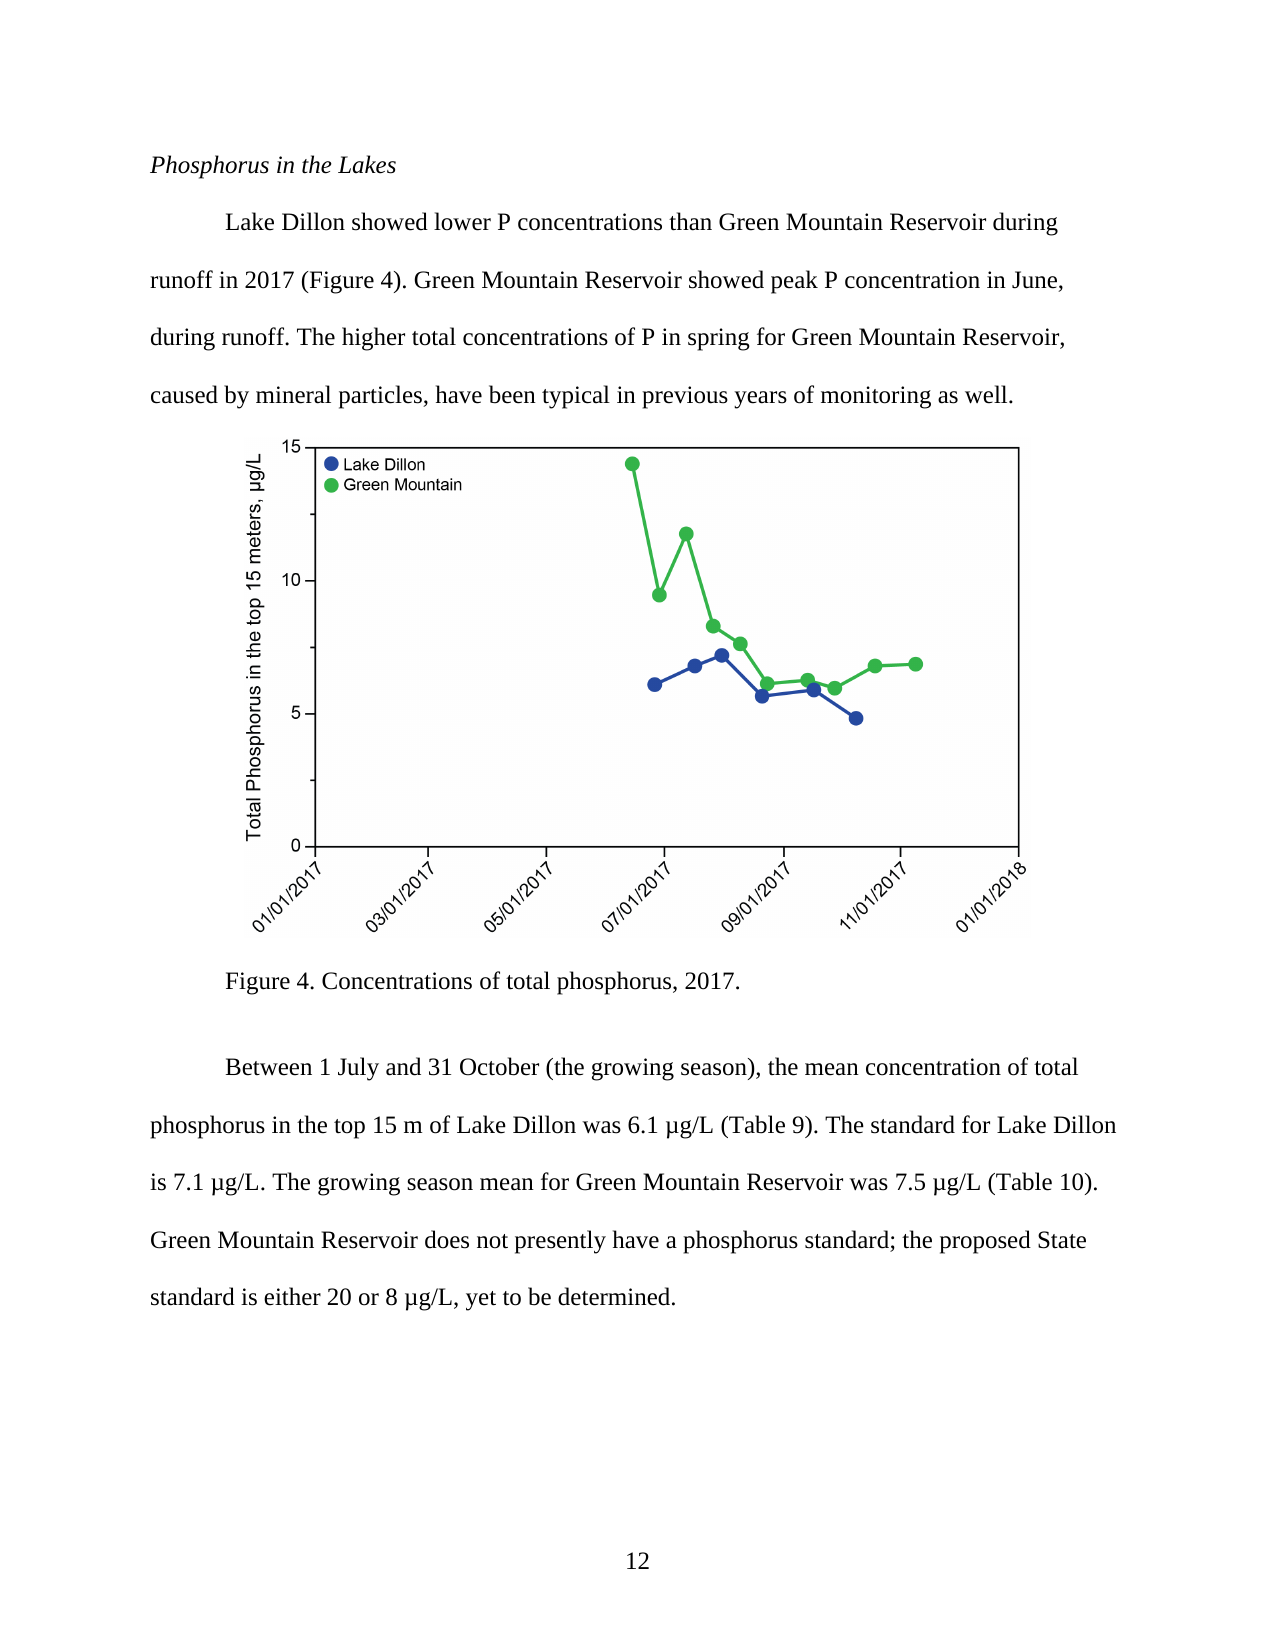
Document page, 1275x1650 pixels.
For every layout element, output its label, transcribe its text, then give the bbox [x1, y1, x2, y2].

text Between 1 July and 31 October (the growing season), the mean concentration of total phosphorus in the top 15 m of Lake Dillon was 6.1 µg/L (Table 9). The standard for Lake Dillon is 7.1 µg/L. The growing season mean for Green Mountain Reservoir was 7.5 µg/L (Table 10). Green Mountain Reservoir does not presently have a phosphorus standard; the proposed State standard is either 20 or 8 µg/L, yet to be determined. [150, 1052, 1125, 1311]
text Phosphorus in the Lakes [150, 150, 1125, 179]
text Lake Dillon showed lower P concentrations than Green Mountain Reservoir during runoff in 2017 (Figure 4). Green Mountain Reservoir showed peak P concentration in June, during runoff. The higher total concentrations of P in spring for Green Mountain Reservoir, caused by mineral particles, have been typical in previous years of monitoring as well. [150, 207, 1125, 409]
picture [243, 437, 1032, 938]
text Figure 4. Concentrations of total phosphorus, 2017. [150, 966, 1125, 995]
